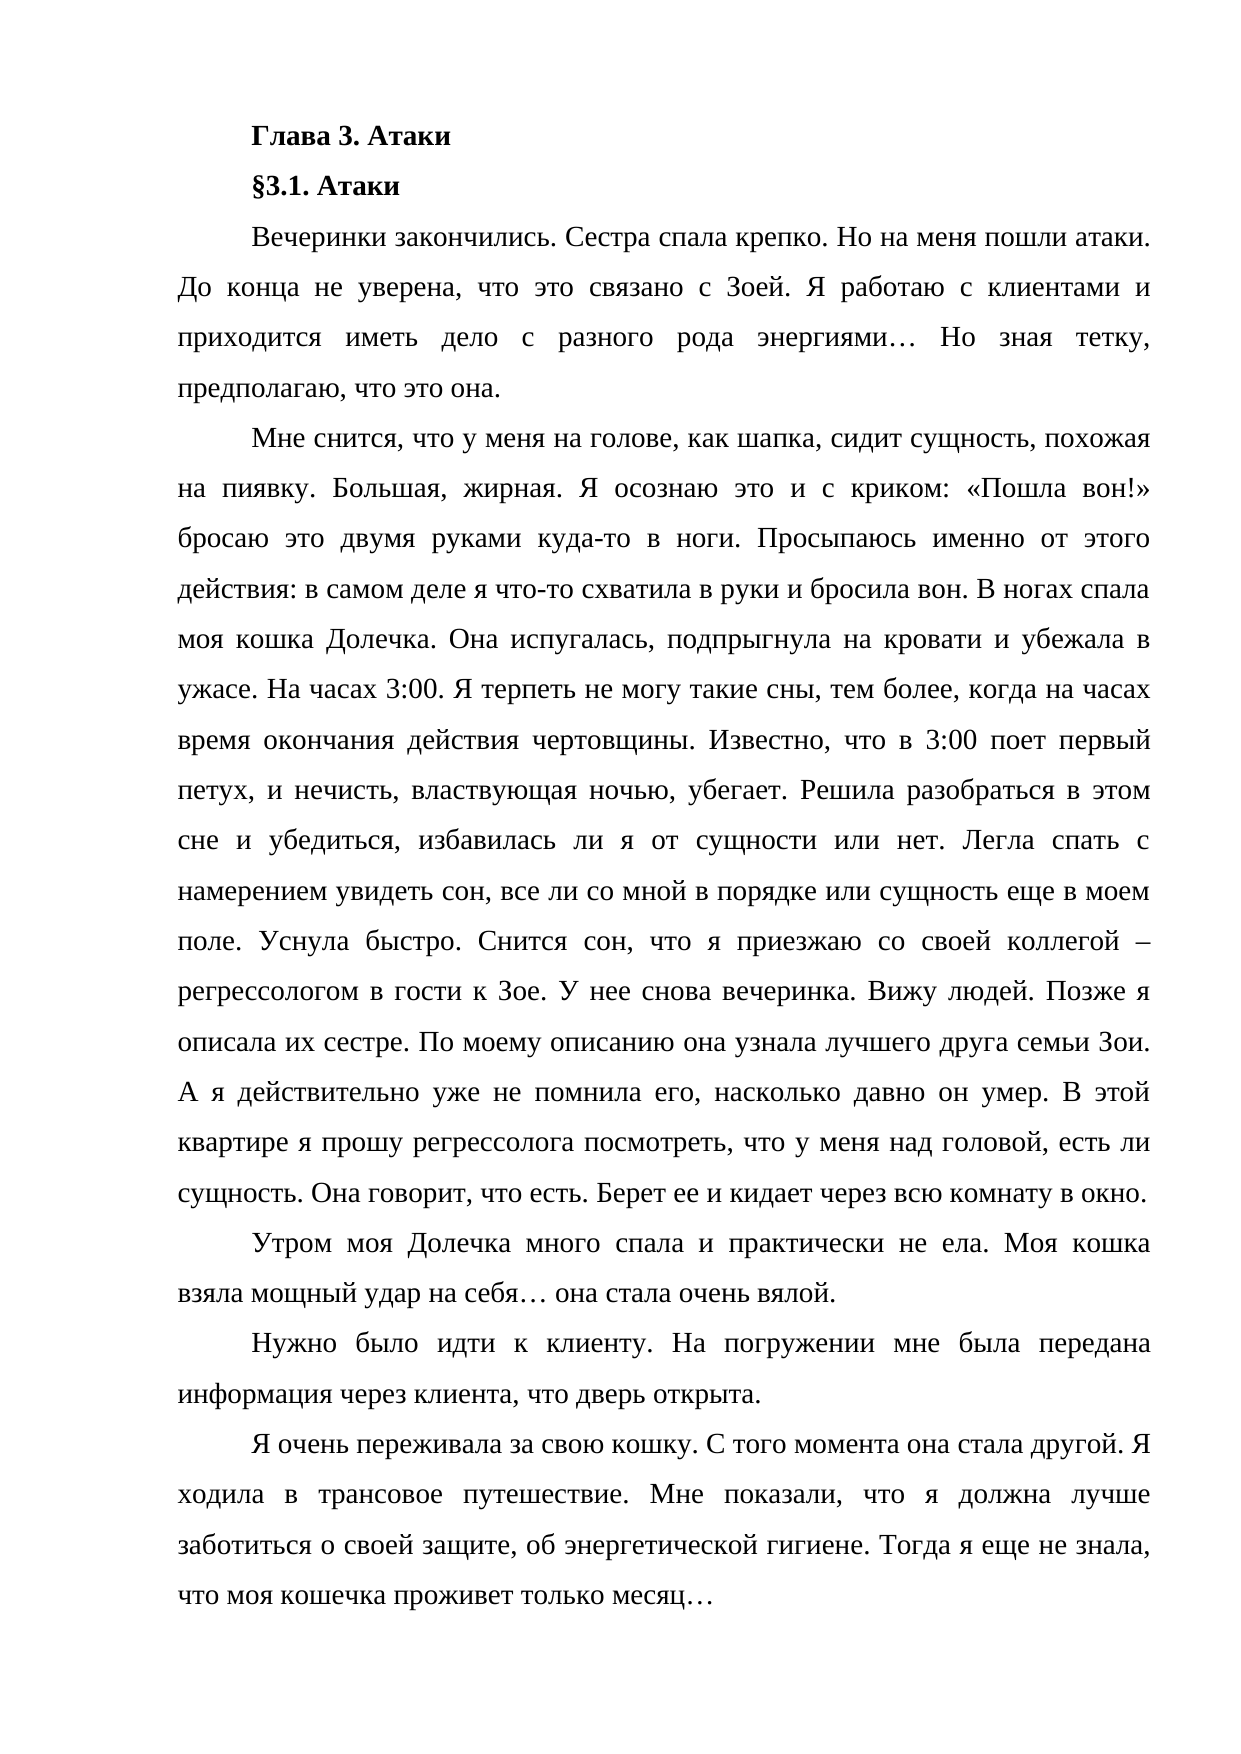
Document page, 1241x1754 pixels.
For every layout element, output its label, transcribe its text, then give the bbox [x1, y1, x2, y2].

text Нужно было идти к клиенту. На погружении мне была передана информация через клиента, что дверь открыта. [177, 1326, 1152, 1409]
text Глава 3. Атаки [177, 118, 1152, 152]
text Я очень переживала за свою кошку. С того момента она стала другой. Я ходила в трансовое путешествие. Мне показали, что я должна лучше заботиться о своей защите, об энергетической гигиене. Тогда я еще не знала, что моя кошечка проживет только месяц… [177, 1426, 1152, 1611]
text §3.1. Атаки [177, 168, 1152, 202]
text Мне снится, что у меня на голове, как шапка, сидит сущность, похожая на пиявку. Большая, жирная. Я осознаю это и с криком: «Пошла вон!» бросаю это двумя руками куда-то в ноги. Просыпаюсь именно от этого действия: в самом деле я что-то схватила в руки и бросила вон. В ногах спала моя кошка Долечка. Она испугалась, подпрыгнула на кровати и убежала в ужасе. На часах 3:00. Я терпеть не могу такие сны, тем более, когда на часах время окончания действия чертовщины. Известно, что в 3:00 поет первый петух, и нечисть, властвующая ночью, убегает. Решила разобраться в этом сне и убедиться, избавилась ли я от сущности или нет. Легла спать с намерением увидеть сон, все ли со мной в порядке или сущность еще в моем поле. Уснула быстро. Снится сон, что я приезжаю со своей коллегой – регрессологом в гости к Зое. У нее снова вечеринка. Вижу людей. Позже я описала их сестре. По моему описанию она узнала лучшего друга семьи Зои. А я действительно уже не помнила его, насколько давно он умер. В этой квартире я прошу регрессолога посмотреть, что у меня над головой, есть ли сущность. Она говорит, что есть. Берет ее и кидает через всю комнату в окно. [177, 420, 1152, 1208]
text Утром моя Долечка много спала и практически не ела. Моя кошка взяла мощный удар на себя… она стала очень вялой. [177, 1225, 1152, 1309]
text Вечеринки закончились. Сестра спала крепко. Но на меня пошли атаки. До конца не уверена, что это связано с Зоей. Я работаю с клиентами и приходится иметь дело с разного рода энергиями… Но зная тетку, предполагаю, что это она. [177, 219, 1152, 403]
